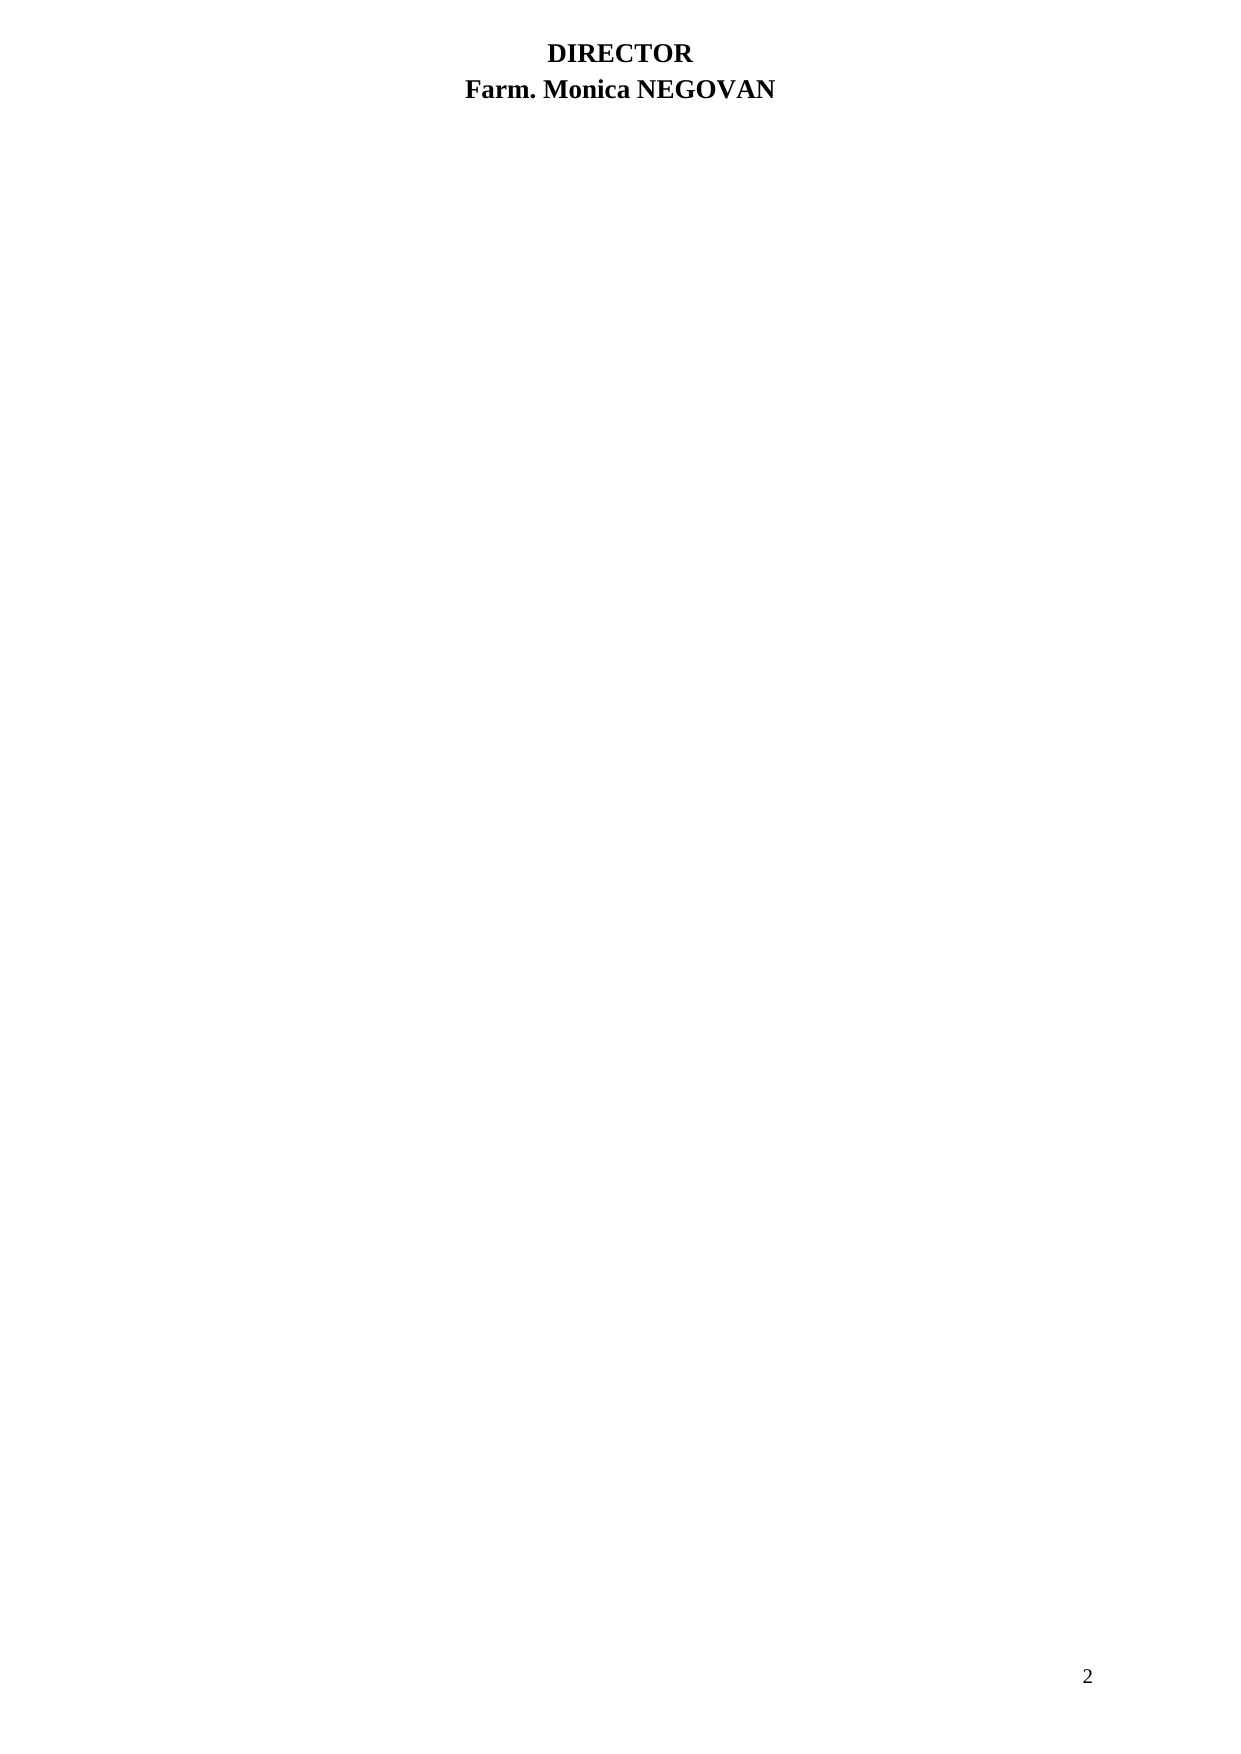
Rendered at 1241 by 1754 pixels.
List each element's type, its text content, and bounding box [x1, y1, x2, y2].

text DIRECTOR [148, 37, 1092, 69]
text Farm. Monica NEGOVAN [148, 73, 1092, 104]
